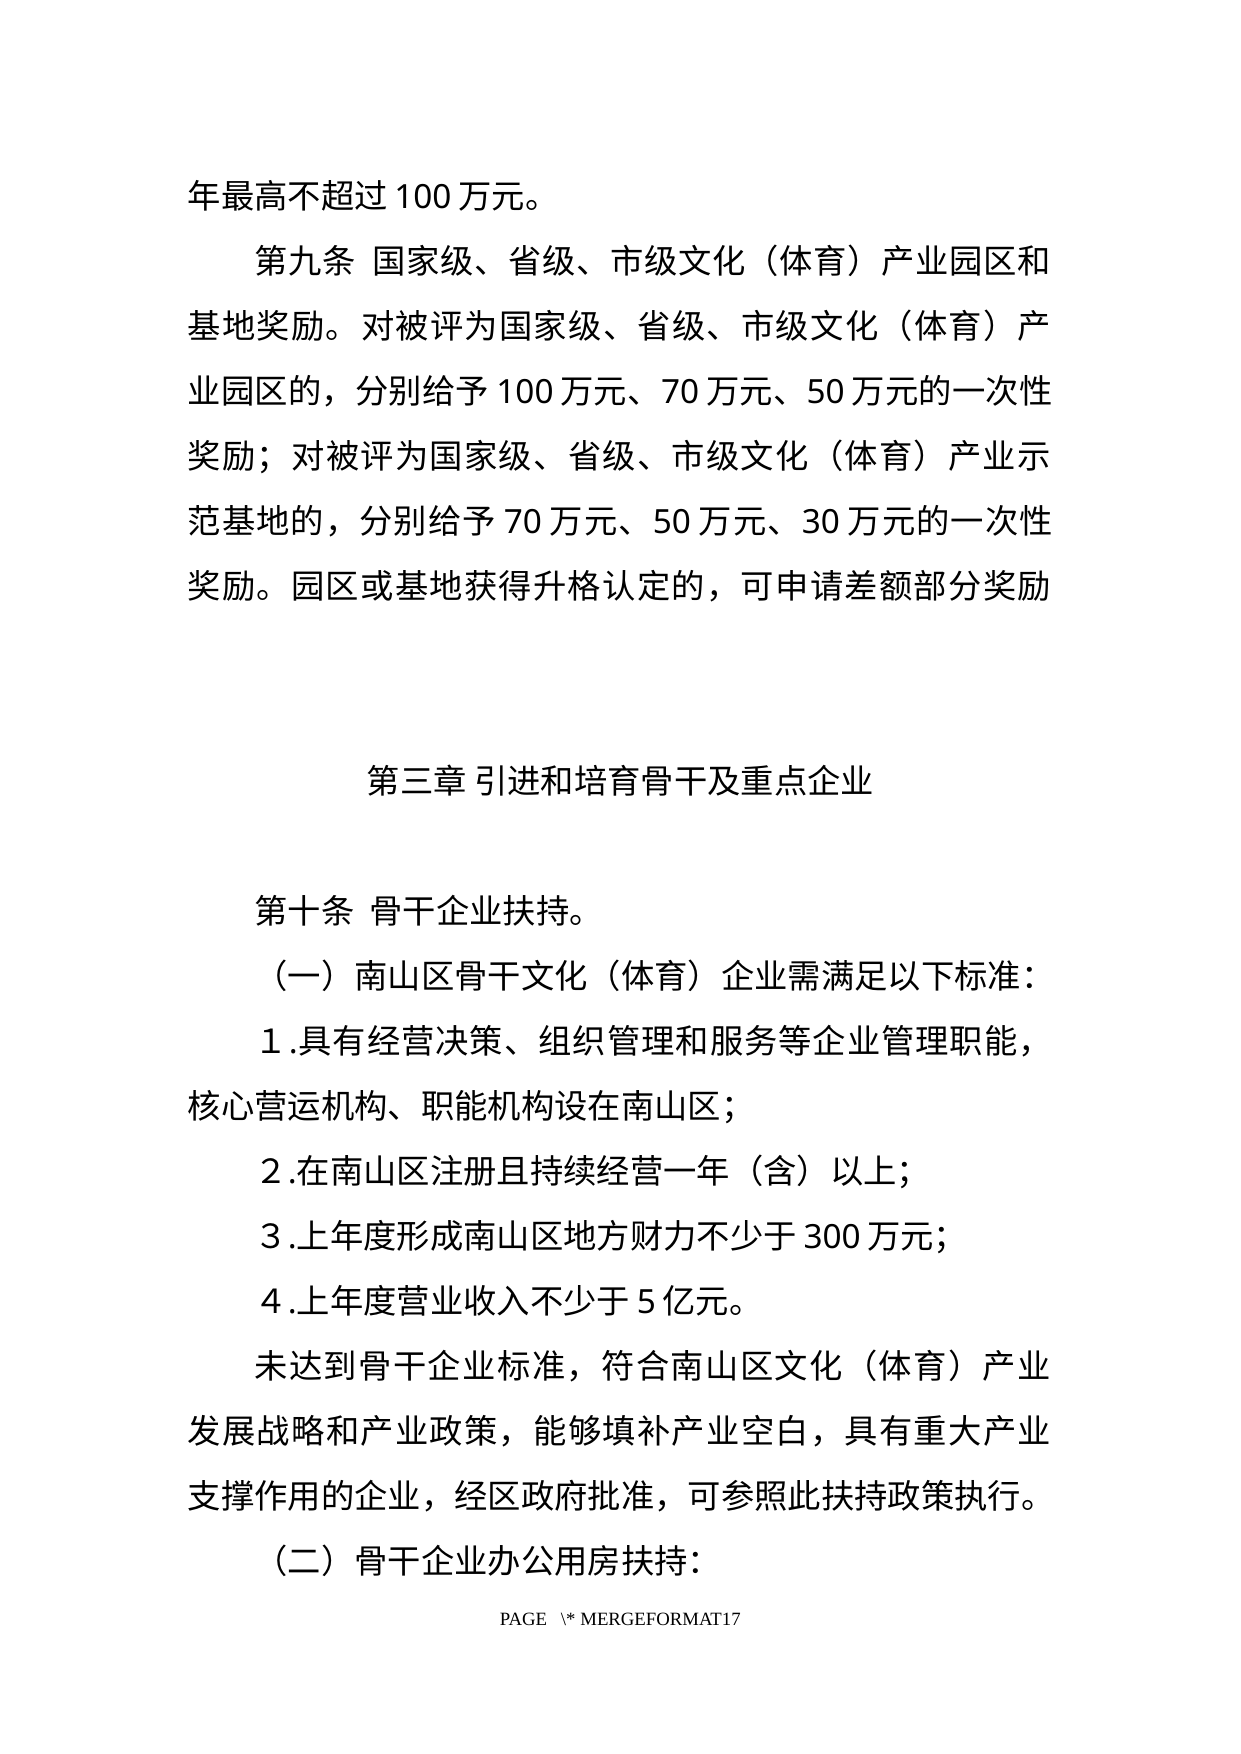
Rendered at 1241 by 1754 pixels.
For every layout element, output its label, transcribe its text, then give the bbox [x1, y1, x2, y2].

text （一）南山区骨干文化（体育）企业需满足以下标准： [187, 942, 1053, 1007]
text １.具有经营决策、组织管理和服务等企业管理职能，核心营运机构、职能机构设在南山区； [187, 1007, 1053, 1137]
text 未达到骨干企业标准，符合南山区文化（体育）产业发展战略和产业政策，能够填补产业空白，具有重大产业支撑作用的企业，经区政府批准，可参照此扶持政策执行。 [187, 1332, 1053, 1527]
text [187, 162, 1053, 227]
text ３.上年度形成南山区地方财力不少于300万元； [187, 1202, 1053, 1267]
text 第三章 引进和培育骨干及重点企业 [187, 747, 1053, 812]
text ４.上年度营业收入不少于5亿元。 [187, 1267, 1053, 1332]
text ２.在南山区注册且持续经营一年（含）以上； [187, 1137, 1053, 1202]
text 第九条 国家级、省级、市级文化（体育）产业园区和基地奖励。对被评为国家级、省级、市级文化（体育）产业园区的，分别给予100万元、70万元、50万元的一次性奖励；对被评为国家级、省级、市级文化（体育）产业示范基地的，分别给予70万元、50万元、30万元的一次性奖励。园区或基地获得升格认定的，可申请差额部分奖励。 [187, 227, 1053, 682]
text 第十条 骨干企业扶持。 [187, 877, 1053, 942]
text （二）骨干企业办公用房扶持： [187, 1527, 1053, 1592]
